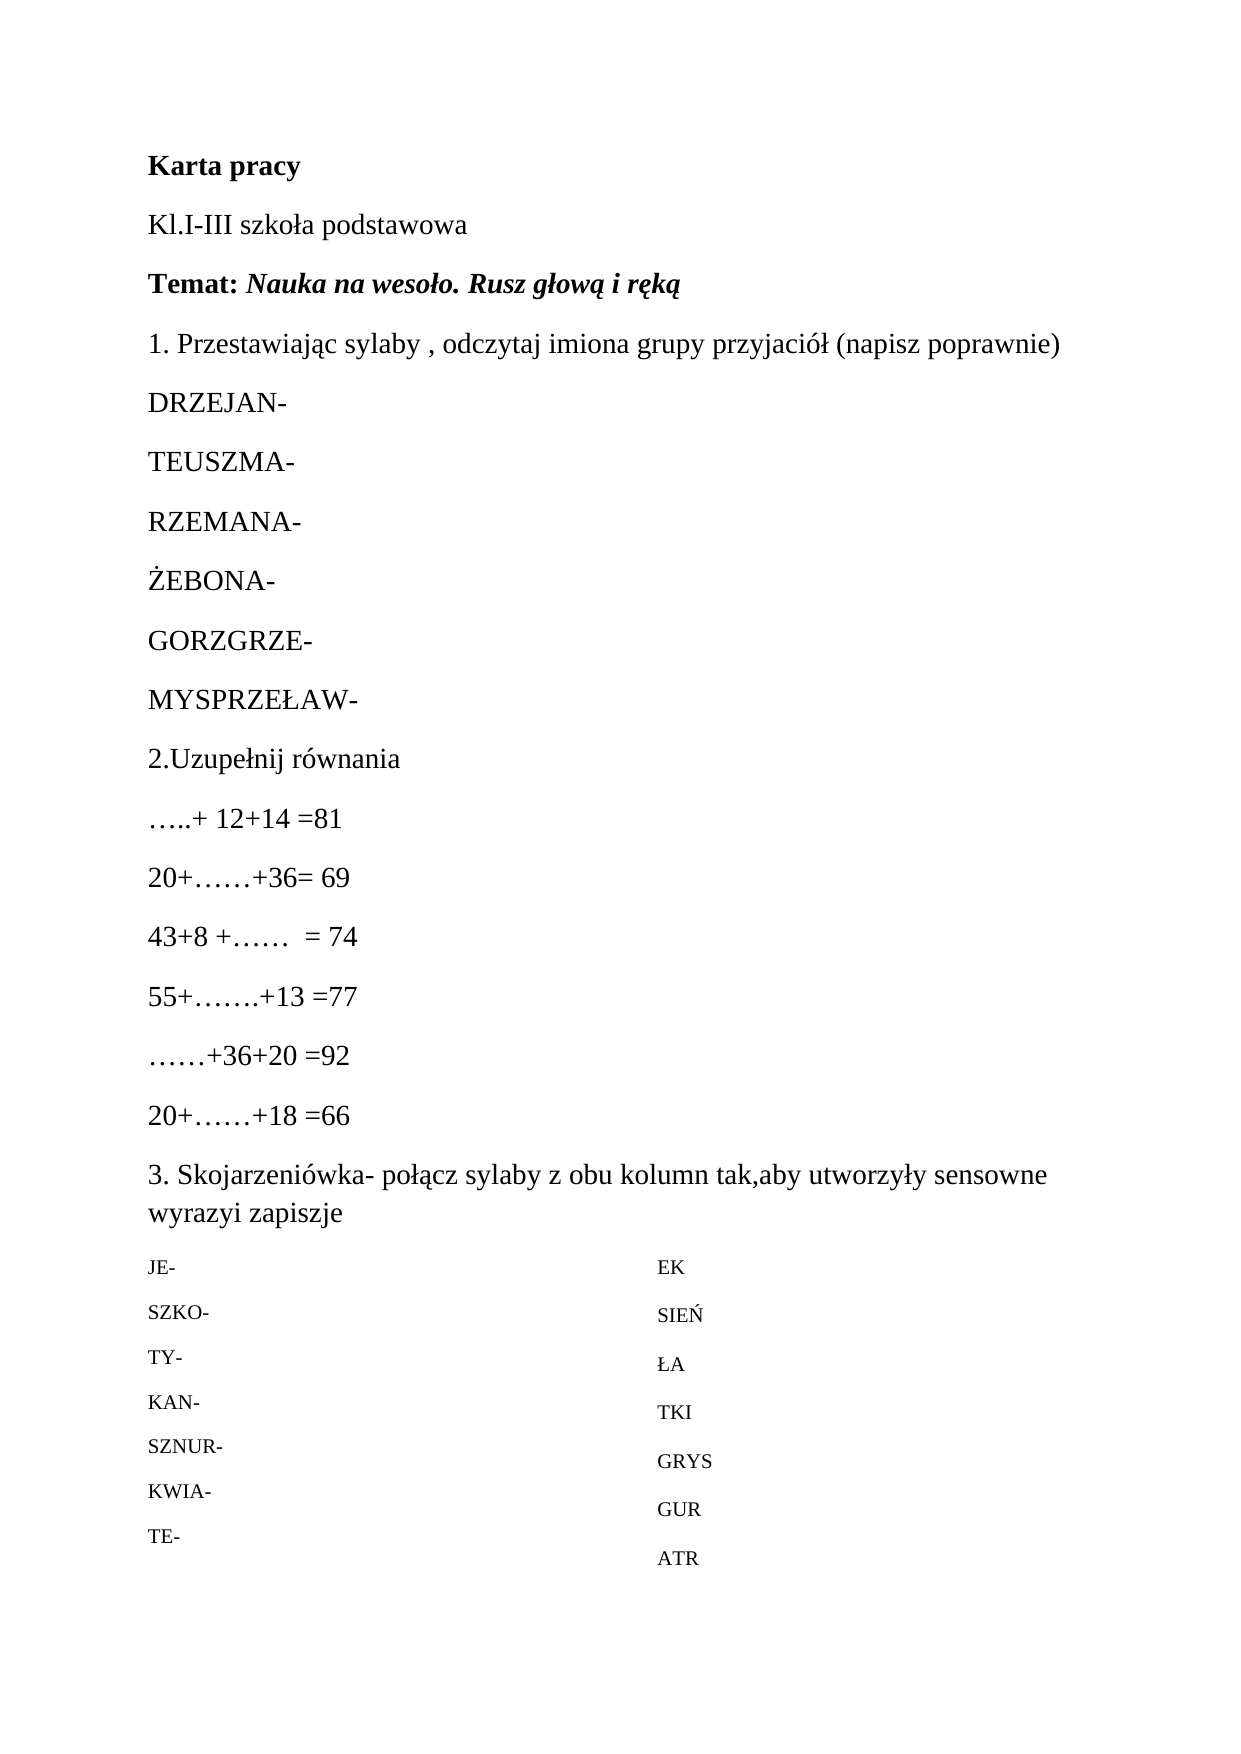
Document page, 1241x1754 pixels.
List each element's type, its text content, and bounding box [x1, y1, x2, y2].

text DRZEJAN- [148, 385, 1093, 419]
text TY- [148, 1345, 583, 1369]
text KWIA- [148, 1479, 583, 1503]
text SIEŃ [657, 1303, 1093, 1327]
text 43+8 +…… = 74 [148, 919, 1093, 953]
text ATR [657, 1546, 1093, 1569]
text GORZGRZE- [148, 623, 1093, 656]
text 20+……+18 =66 [148, 1098, 1093, 1131]
text MYSPRZEŁAW- [148, 682, 1093, 716]
text GRYS [657, 1449, 1093, 1473]
text SZKO- [148, 1300, 583, 1324]
text ŻEBONA- [148, 563, 1093, 597]
text TKI [657, 1400, 1093, 1424]
text …..+ 12+14 =81 [148, 801, 1093, 834]
text TE- [148, 1524, 583, 1548]
text Karta pracy [148, 148, 1093, 181]
text 1. Przestawiając sylaby , odczytaj imiona grupy przyjaciół (napisz poprawnie) [148, 326, 1093, 359]
text RZEMANA- [148, 504, 1093, 537]
text EK [657, 1255, 1093, 1279]
text 55+…….+13 =77 [148, 979, 1093, 1012]
text 3. Skojarzeniówka- połącz sylaby z obu kolumn tak,aby utworzyły sensowne wyrazyi zapiszje [148, 1157, 1093, 1229]
text Kl.I-III szkoła podstawowa [148, 207, 1093, 241]
text 20+……+36= 69 [148, 860, 1093, 894]
text GUR [657, 1497, 1093, 1521]
text 2.Uzupełnij równania [148, 741, 1093, 775]
text ŁA [657, 1352, 1093, 1376]
text KAN- [148, 1389, 583, 1414]
text Temat: Nauka na wesoło. Rusz głową i ręką [148, 266, 1093, 300]
text JE- [148, 1255, 583, 1279]
text SZNUR- [148, 1434, 583, 1458]
text ……+36+20 =92 [148, 1038, 1093, 1072]
text TEUSZMA- [148, 444, 1093, 478]
